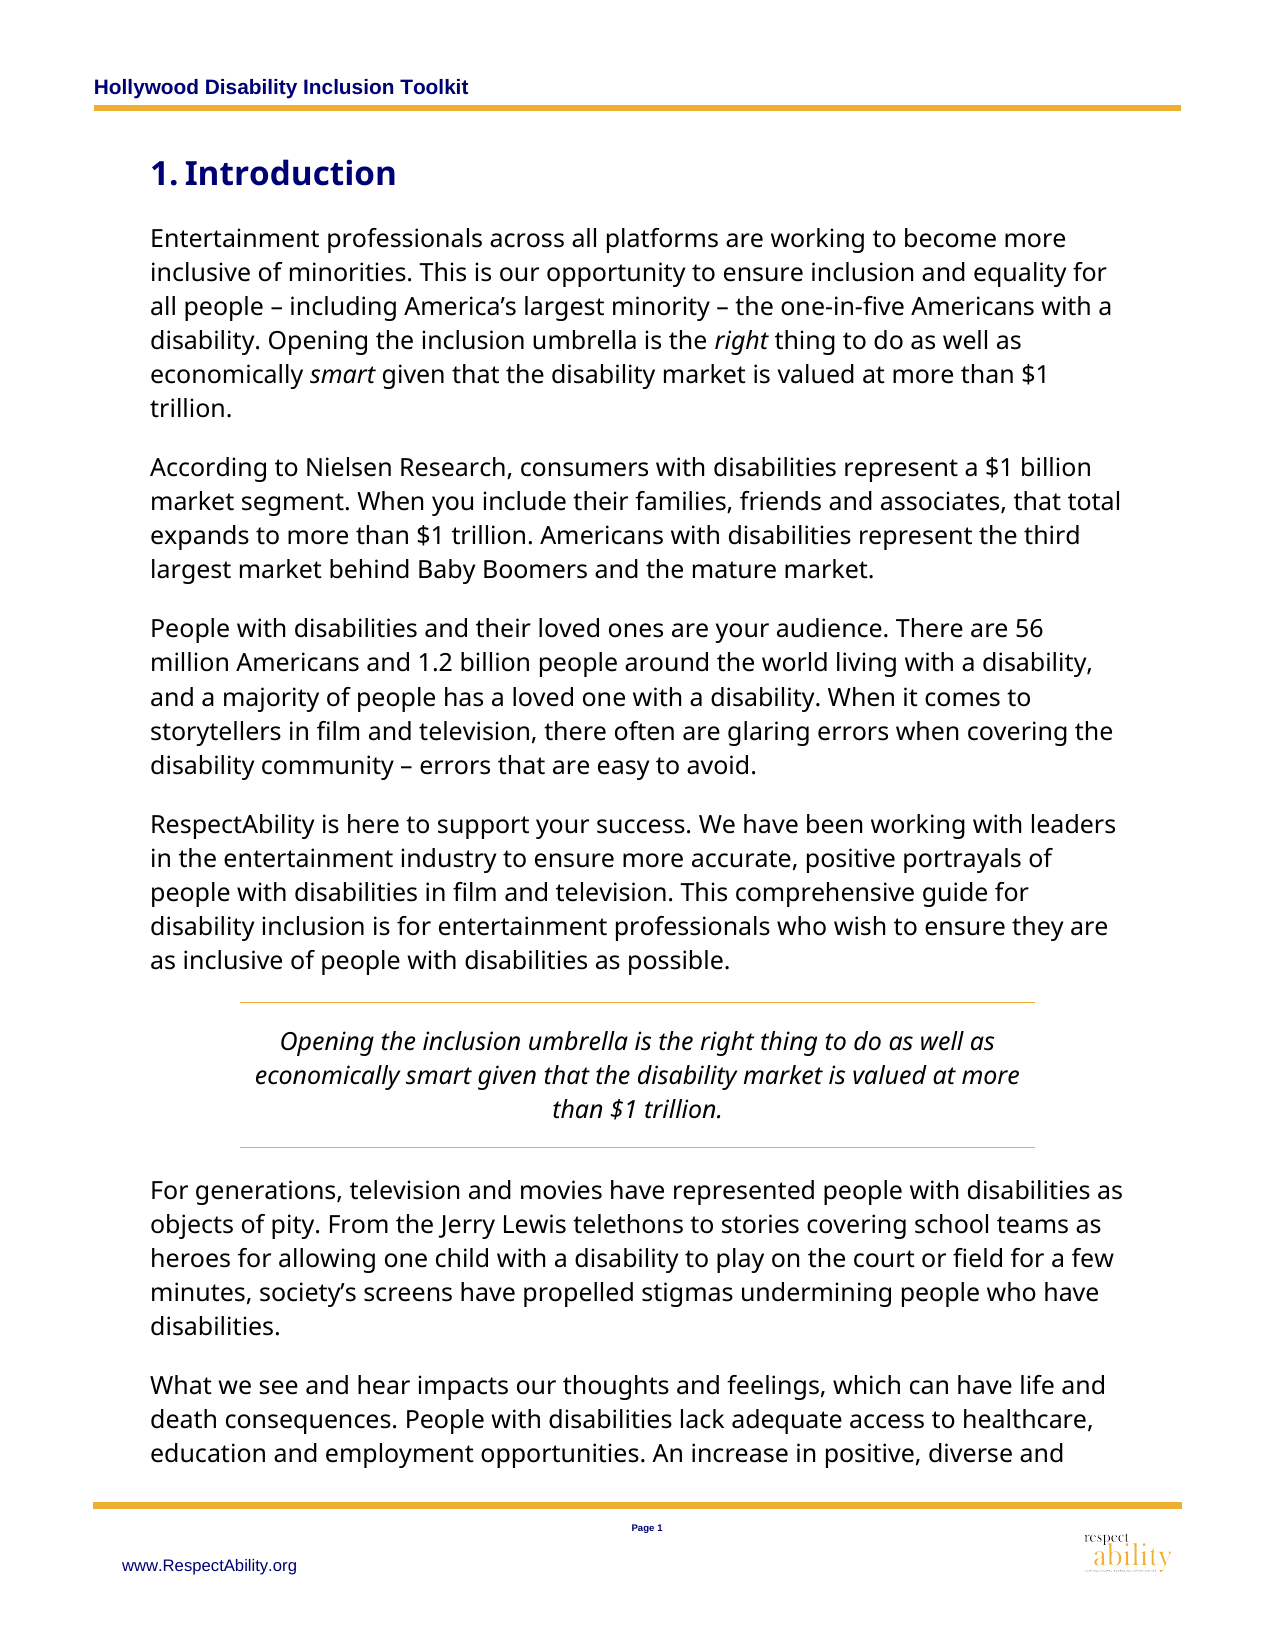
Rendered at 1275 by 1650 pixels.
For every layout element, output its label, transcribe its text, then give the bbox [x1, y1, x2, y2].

text For generations, television and movies have represented people with disabilities as objects of pity. From the Jerry Lewis telethons to stories covering school teams as heroes for allowing one child with a disability to play on the court or field for a few minutes, society’s screens have propelled stigmas undermining people who have disabilities. [150, 1173, 1125, 1343]
text Entertainment professionals across all platforms are working to become more inclusive of minorities. This is our opportunity to ensure inclusion and equality for all people – including America’s largest minority – the one-in-five Americans with a disability. Opening the inclusion umbrella is the right thing to do as well as economically smart given that the disability market is valued at more than $1 trillion. [150, 220, 1125, 425]
text People with disabilities and their loved ones are your audience. There are 56 million Americans and 1.2 billion people around the world living with a disability, and a majority of people has a loved one with a disability. When it comes to storytellers in film and television, there often are glaring errors when covering the disability community – errors that are easy to avoid. [150, 611, 1125, 781]
text Opening the inclusion umbrella is the right thing to do as well as economically smart given that the disability market is valued at more than $1 trillion. [240, 1003, 1035, 1147]
picture [1084, 1533, 1172, 1572]
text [150, 1368, 1125, 1470]
text RespectAbility is here to support your success. We have been working with leaders in the entertainment industry to ensure more accurate, positive portrayals of people with disabilities in film and television. This comprehensive guide for disability inclusion is for entertainment professionals who wish to ensure they are as inclusive of people with disabilities as possible. [150, 806, 1125, 977]
subtitle Introduction [150, 150, 1125, 195]
text According to Nielsen Research, consumers with disabilities represent a $1 billion market segment. When you include their families, friends and associates, that total expands to more than $1 trillion. Americans with disabilities represent the third largest market behind Baby Boomers and the mature market. [150, 450, 1125, 586]
